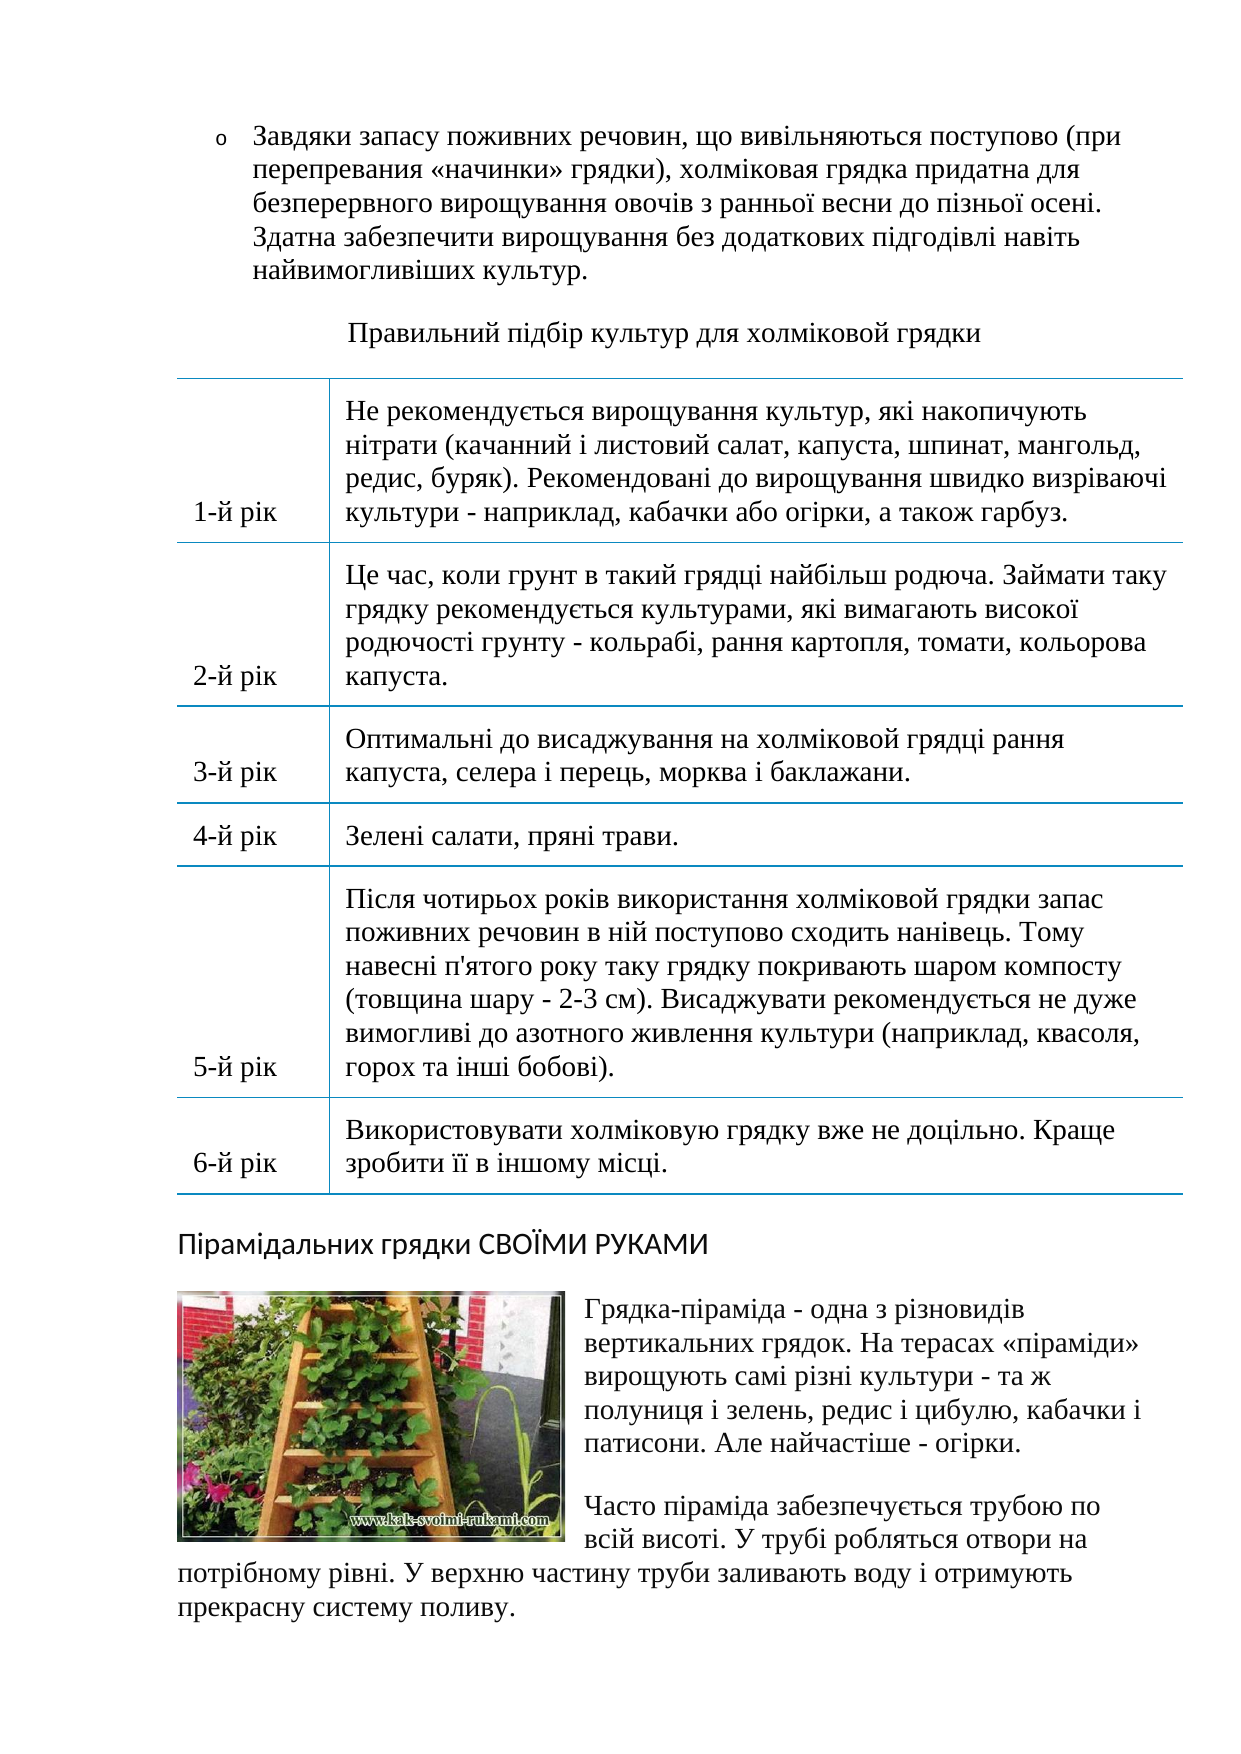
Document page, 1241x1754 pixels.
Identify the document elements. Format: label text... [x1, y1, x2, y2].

text Пірамідальних грядки СВОЇМИ РУКАМИ [177, 1224, 1152, 1262]
table_cell 4-й рік [177, 804, 329, 865]
list Завдяки запасу поживних речовин, що вивільняються поступово (при перепревания «начинки» грядки), холміковая грядка придатна для безперервного вирощування овочів з ранньої весни до пізньої осені. Здатна забезпечити вирощування без додаткових підгодівлі навіть найвимогливіших культур. [215, 118, 1152, 286]
table_cell Використовувати холміковую грядку вже не доцільно. Краще зробити її в іншому місці. [330, 1098, 1183, 1193]
table_cell 6-й рік [177, 1098, 329, 1193]
table_header Не рекомендується вирощування культур, які накопичують нітрати (качанний і листовий салат, капуста, шпинат, мангольд, редис, буряк). Рекомендовані до вирощування швидко визріваючі культури - наприклад, кабачки або огірки, а також гарбуз. [330, 379, 1183, 542]
picture [177, 1291, 566, 1542]
table_header 1-й рік [177, 379, 329, 542]
table_cell Зелені салати, пряні трави. [330, 804, 1183, 865]
text Правильний підбір культур для холміковой грядки [177, 315, 1152, 348]
table_cell 5-й рік [177, 867, 329, 1096]
text Часто піраміда забезпечується трубою по всій висоті. У трубі робляться отвори на потрібному рівні. У верхню частину труби заливають воду і отримують прекрасну систему поливу. [177, 1488, 1152, 1622]
table_cell Після чотирьох років використання холміковой грядки запас поживних речовин в ній поступово сходить нанівець. Тому навесні п'ятого року таку грядку покривають шаром компосту (товщина шару - 2-3 см). Висаджувати рекомендується не дуже вимогливі до азотного живлення культури (наприклад, квасоля, горох та інші бобові). [330, 867, 1183, 1096]
table_cell 2-й рік [177, 543, 329, 705]
table_cell 3-й рік [177, 707, 329, 802]
table_cell Це час, коли грунт в такий грядці найбільш родюча. Займати таку грядку рекомендується культурами, які вимагають високої родючості грунту - кольрабі, рання картопля, томати, кольорова капуста. [330, 543, 1183, 705]
text Грядка-піраміда - одна з різновидів вертикальних грядок. На терасах «піраміди» вирощують самі різні культури - та ж полуниця і зелень, редис і цибулю, кабачки і патисони. Але найчастіше - огірки. [566, 1291, 1152, 1459]
table_cell Оптимальні до висаджування на холміковой грядці рання капуста, селера і перець, морква і баклажани. [330, 707, 1183, 802]
